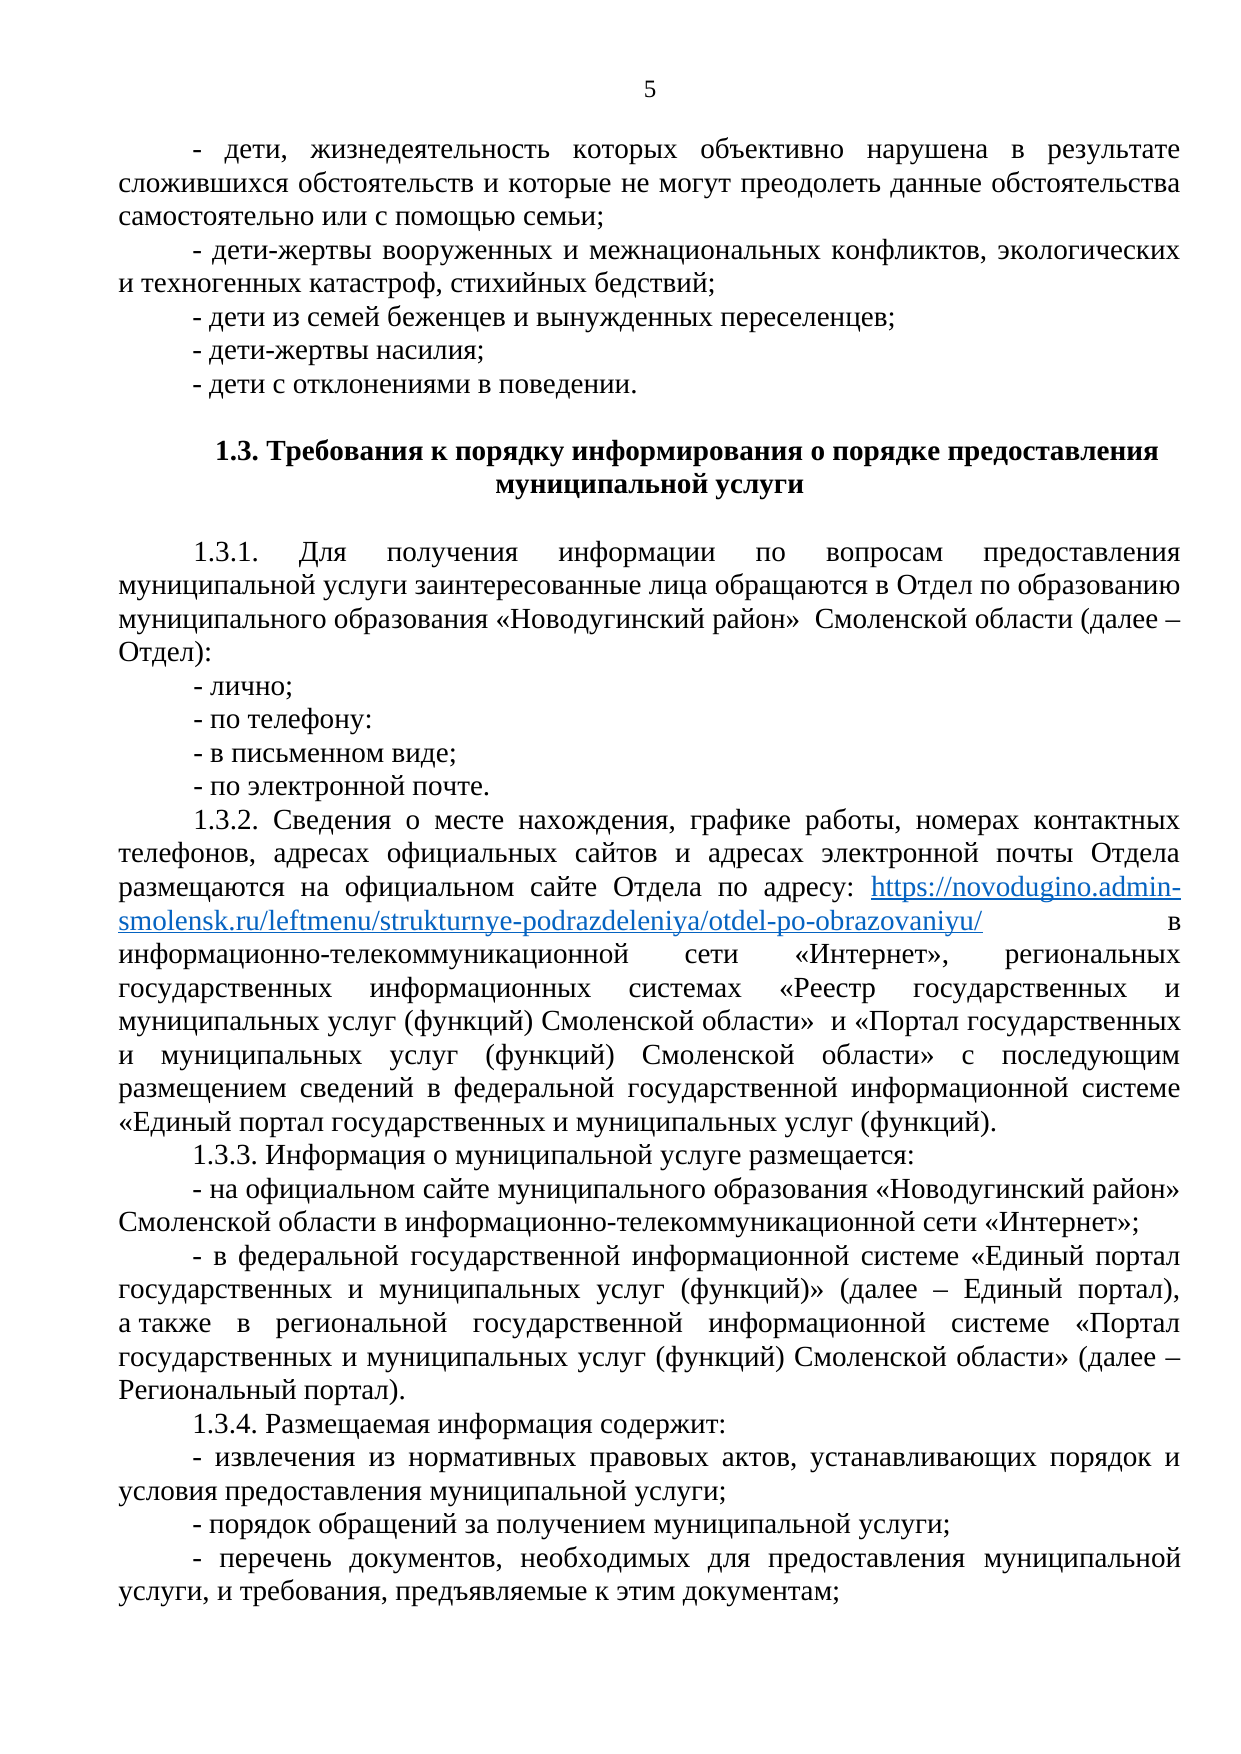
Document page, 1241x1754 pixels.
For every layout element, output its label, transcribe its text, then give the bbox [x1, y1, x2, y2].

text 1.3.2. Сведения о месте нахождения, графике работы, номерах контактных телефонов, адресах официальных сайтов и адресах электронной почты Отдела размещаются на официальном сайте Отдела по адресу: https://novodugino.admin-smolensk.ru/leftmenu/strukturnye-podrazdeleniya/otdel-po-obrazovaniyu/ в информационно-телекоммуникационной сети «Интернет», региональных государственных информационных системах «Реестр государственных и муниципальных услуг (функций) Смоленской области» и «Портал государственных и муниципальных услуг (функций) Смоленской области» с последующим размещением сведений в федеральной государственной информационной системе «Единый портал государственных и муниципальных услуг (функций). [118, 802, 1181, 1137]
text - извлечения из нормативных правовых актов, устанавливающих порядок и условия предоставления муниципальной услуги; [118, 1439, 1181, 1506]
text 1.3.3. Информация о муниципальной услуге размещается: [118, 1137, 1181, 1171]
text - перечень документов, необходимых для предоставления муниципальной услуги, и требования, предъявляемые к этим документам; [118, 1540, 1181, 1607]
text - по телефону: [118, 701, 1181, 735]
text - дети-жертвы вооруженных и межнациональных конфликтов, экологических и техногенных катастроф, стихийных бедствий; [118, 232, 1181, 299]
text - дети из семей беженцев и вынужденных переселенцев; [118, 299, 1181, 332]
text - дети с отклонениями в поведении. [118, 366, 1181, 399]
text - дети-жертвы насилия; [118, 332, 1181, 366]
text - в федеральной государственной информационной системе «Единый портал государственных и муниципальных услуг (функций)» (далее – Единый портал), а также в региональной государственной информационной системе «Портал государственных и муниципальных услуг (функций) Смоленской области» (далее – Региональный портал). [118, 1238, 1181, 1406]
text - лично; [118, 668, 1181, 701]
text - дети, жизнедеятельность которых объективно нарушена в результате сложившихся обстоятельств и которые не могут преодолеть данные обстоятельства самостоятельно или с помощью семьи; [118, 131, 1181, 232]
text - в письменном виде; [118, 735, 1181, 768]
text - на официальном сайте муниципального образования «Новодугинский район» Смоленской области в информационно-телекоммуникационной сети «Интернет»; [118, 1171, 1181, 1238]
text - порядок обращений за получением муниципальной услуги; [118, 1506, 1181, 1540]
text 1.3.1. Для получения информации по вопросам предоставления муниципальной услуги заинтересованные лица обращаются в Отдел по образованию муниципального образования «Новодугинский район» Смоленской области (далее – Отдел): [118, 534, 1181, 668]
text 1.3.4. Размещаемая информация содержит: [118, 1406, 1181, 1439]
text - по электронной почте. [118, 768, 1181, 802]
text 1.3. Требования к порядку информирования о порядке предоставления муниципальной услуги [118, 433, 1181, 500]
